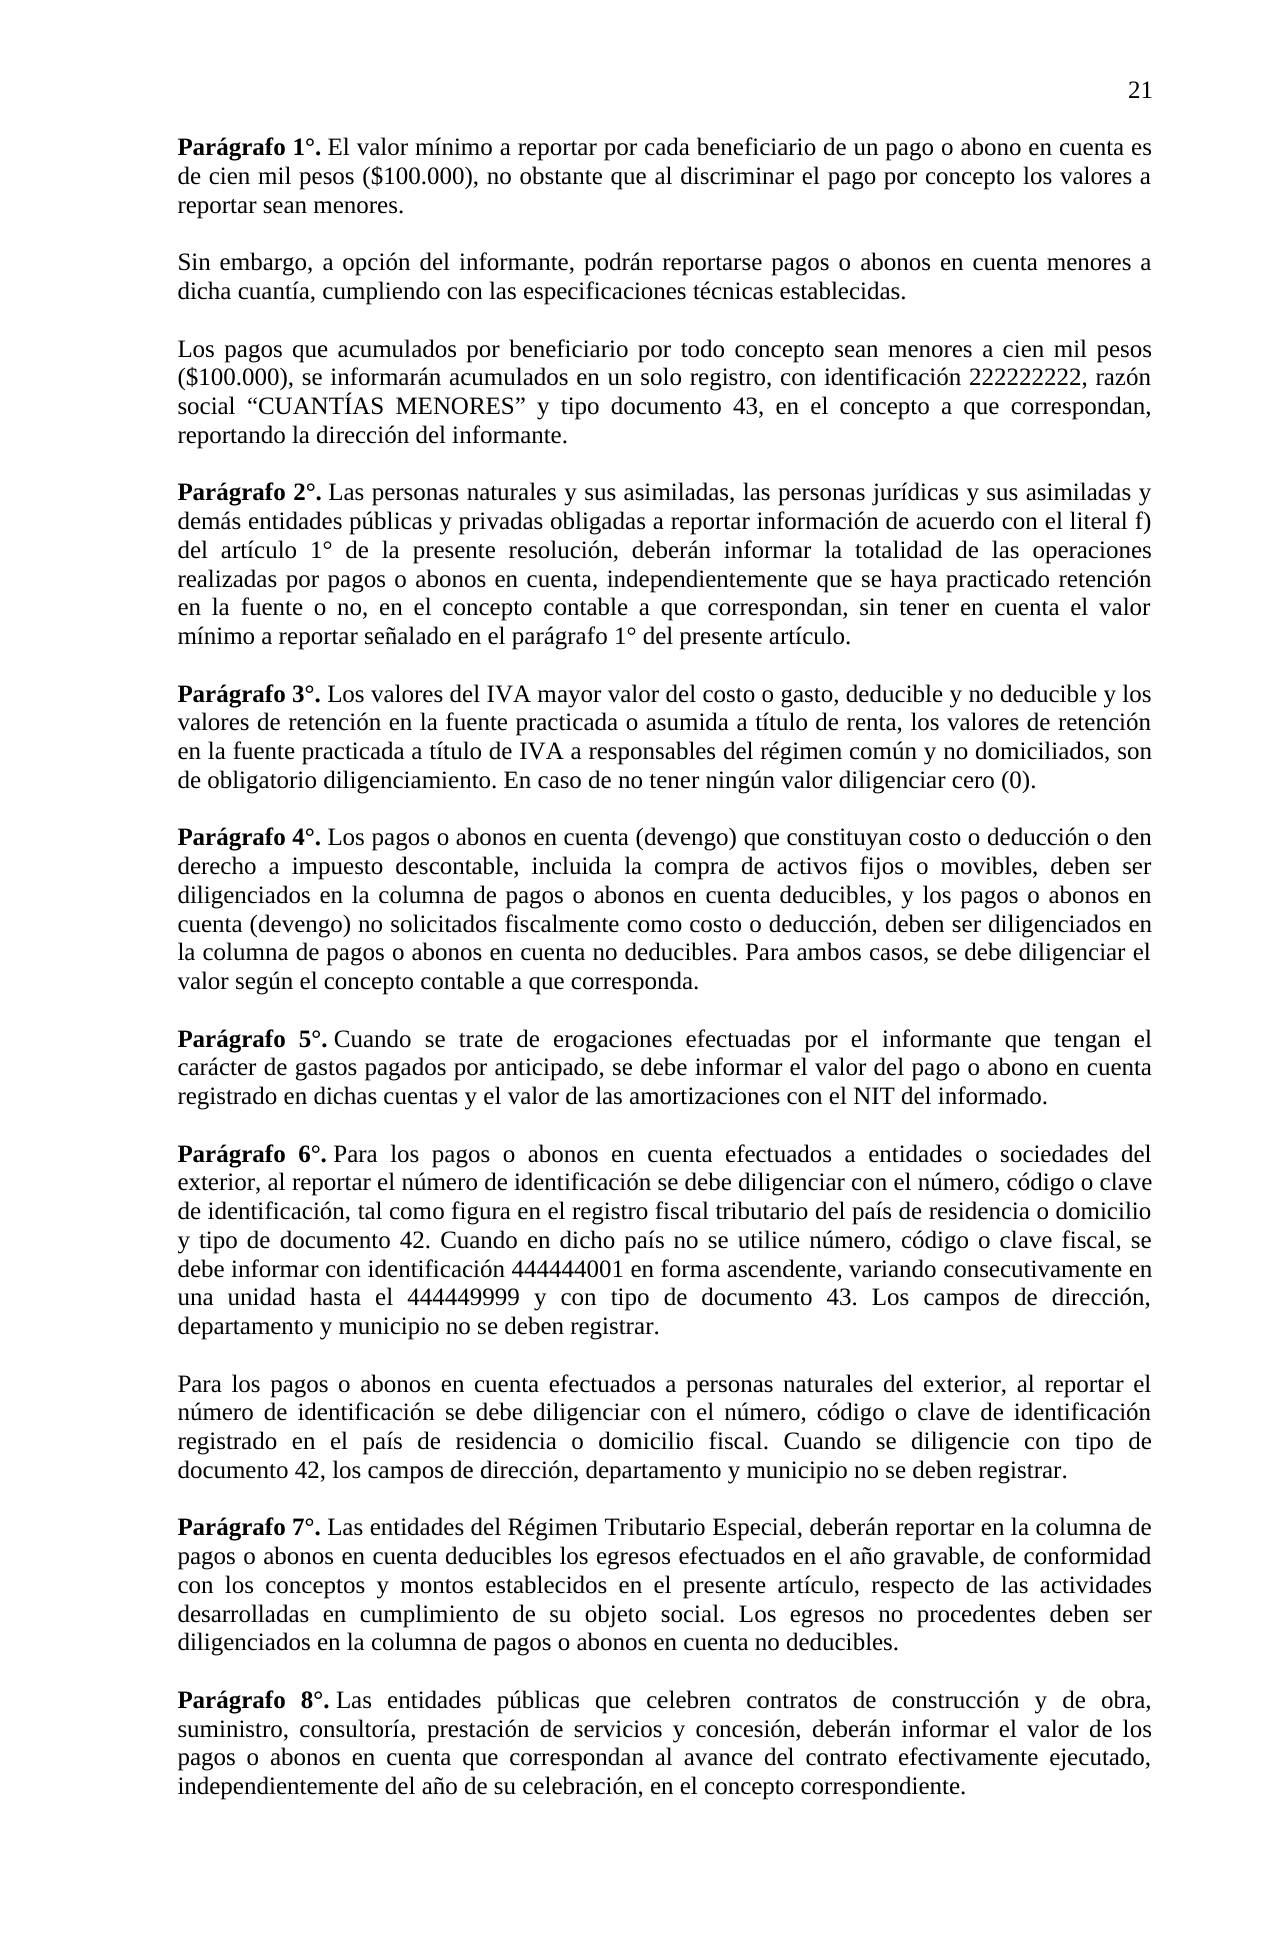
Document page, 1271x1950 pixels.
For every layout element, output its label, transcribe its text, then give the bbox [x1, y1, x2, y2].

text Sin embargo, a opción del informante, podrán reportarse pagos o abonos en cuenta menores a dicha cuantía, cumpliendo con las especificaciones técnicas establecidas. [177, 247, 1153, 305]
text Parágrafo 2°. Las personas naturales y sus asimiladas, las personas jurídicas y sus asimiladas y demás entidades públicas y privadas obligadas a reportar información de acuerdo con el literal f) del artículo 1° de la presente resolución, deberán informar la totalidad de las operaciones realizadas por pagos o abonos en cuenta, independientemente que se haya practicado retención en la fuente o no, en el concepto contable a que correspondan, sin tener en cuenta el valor mínimo a reportar señalado en el parágrafo 1° del presente artículo. [177, 477, 1153, 650]
text Parágrafo 6°. Para los pagos o abonos en cuenta efectuados a entidades o sociedades del exterior, al reportar el número de identificación se debe diligenciar con el número, código o clave de identificación, tal como figura en el registro fiscal tributario del país de residencia o domicilio y tipo de documento 42. Cuando en dicho país no se utilice número, código o clave fiscal, se debe informar con identificación 444444001 en forma ascendente, variando consecutivamente en una unidad hasta el 444449999 y con tipo de documento 43. Los campos de dirección, departamento y municipio no se deben registrar. [177, 1139, 1153, 1340]
text Parágrafo 3°. Los valores del IVA mayor valor del costo o gasto, deducible y no deducible y los valores de retención en la fuente practicada o asumida a título de renta, los valores de retención en la fuente practicada a título de IVA a responsables del régimen común y no domiciliados, son de obligatorio diligenciamiento. En caso de no tener ningún valor diligenciar cero (0). [177, 679, 1153, 794]
text Parágrafo 5°. Cuando se trate de erogaciones efectuadas por el informante que tengan el carácter de gastos pagados por anticipado, se debe informar el valor del pago o abono en cuenta registrado en dichas cuentas y el valor de las amortizaciones con el NIT del informado. [177, 1024, 1153, 1110]
text Parágrafo 1°. El valor mínimo a reportar por cada beneficiario de un pago o abono en cuenta es de cien mil pesos ($100.000), no obstante que al discriminar el pago por concepto los valores a reportar sean menores. [177, 132, 1153, 219]
text Parágrafo 8°. Las entidades públicas que celebren contratos de construcción y de obra, suministro, consultoría, prestación de servicios y concesión, deberán informar el valor de los pagos o abonos en cuenta que correspondan al avance del contrato efectivamente ejecutado, independientemente del año de su celebración, en el concepto correspondiente. [177, 1685, 1153, 1800]
text Parágrafo 7°. Las entidades del Régimen Tributario Especial, deberán reportar en la columna de pagos o abonos en cuenta deducibles los egresos efectuados en el año gravable, de conformidad con los conceptos y montos establecidos en el presente artículo, respecto de las actividades desarrolladas en cumplimiento de su objeto social. Los egresos no procedentes deben ser diligenciados en la columna de pagos o abonos en cuenta no deducibles. [177, 1512, 1153, 1656]
text Los pagos que acumulados por beneficiario por todo concepto sean menores a cien mil pesos ($100.000), se informarán acumulados en un solo registro, con identificación 222222222, razón social “CUANTÍAS MENORES” y tipo documento 43, en el concepto a que correspondan, reportando la dirección del informante. [177, 334, 1153, 449]
text Parágrafo 4°. Los pagos o abonos en cuenta (devengo) que constituyan costo o deducción o den derecho a impuesto descontable, incluida la compra de activos fijos o movibles, deben ser diligenciados en la columna de pagos o abonos en cuenta deducibles, y los pagos o abonos en cuenta (devengo) no solicitados fiscalmente como costo o deducción, deben ser diligenciados en la columna de pagos o abonos en cuenta no deducibles. Para ambos casos, se debe diligenciar el valor según el concepto contable a que corresponda. [177, 822, 1153, 995]
text Para los pagos o abonos en cuenta efectuados a personas naturales del exterior, al reportar el número de identificación se debe diligenciar con el número, código o clave de identificación registrado en el país de residencia o domicilio fiscal. Cuando se diligencie con tipo de documento 42, los campos de dirección, departamento y municipio no se deben registrar. [177, 1369, 1153, 1484]
